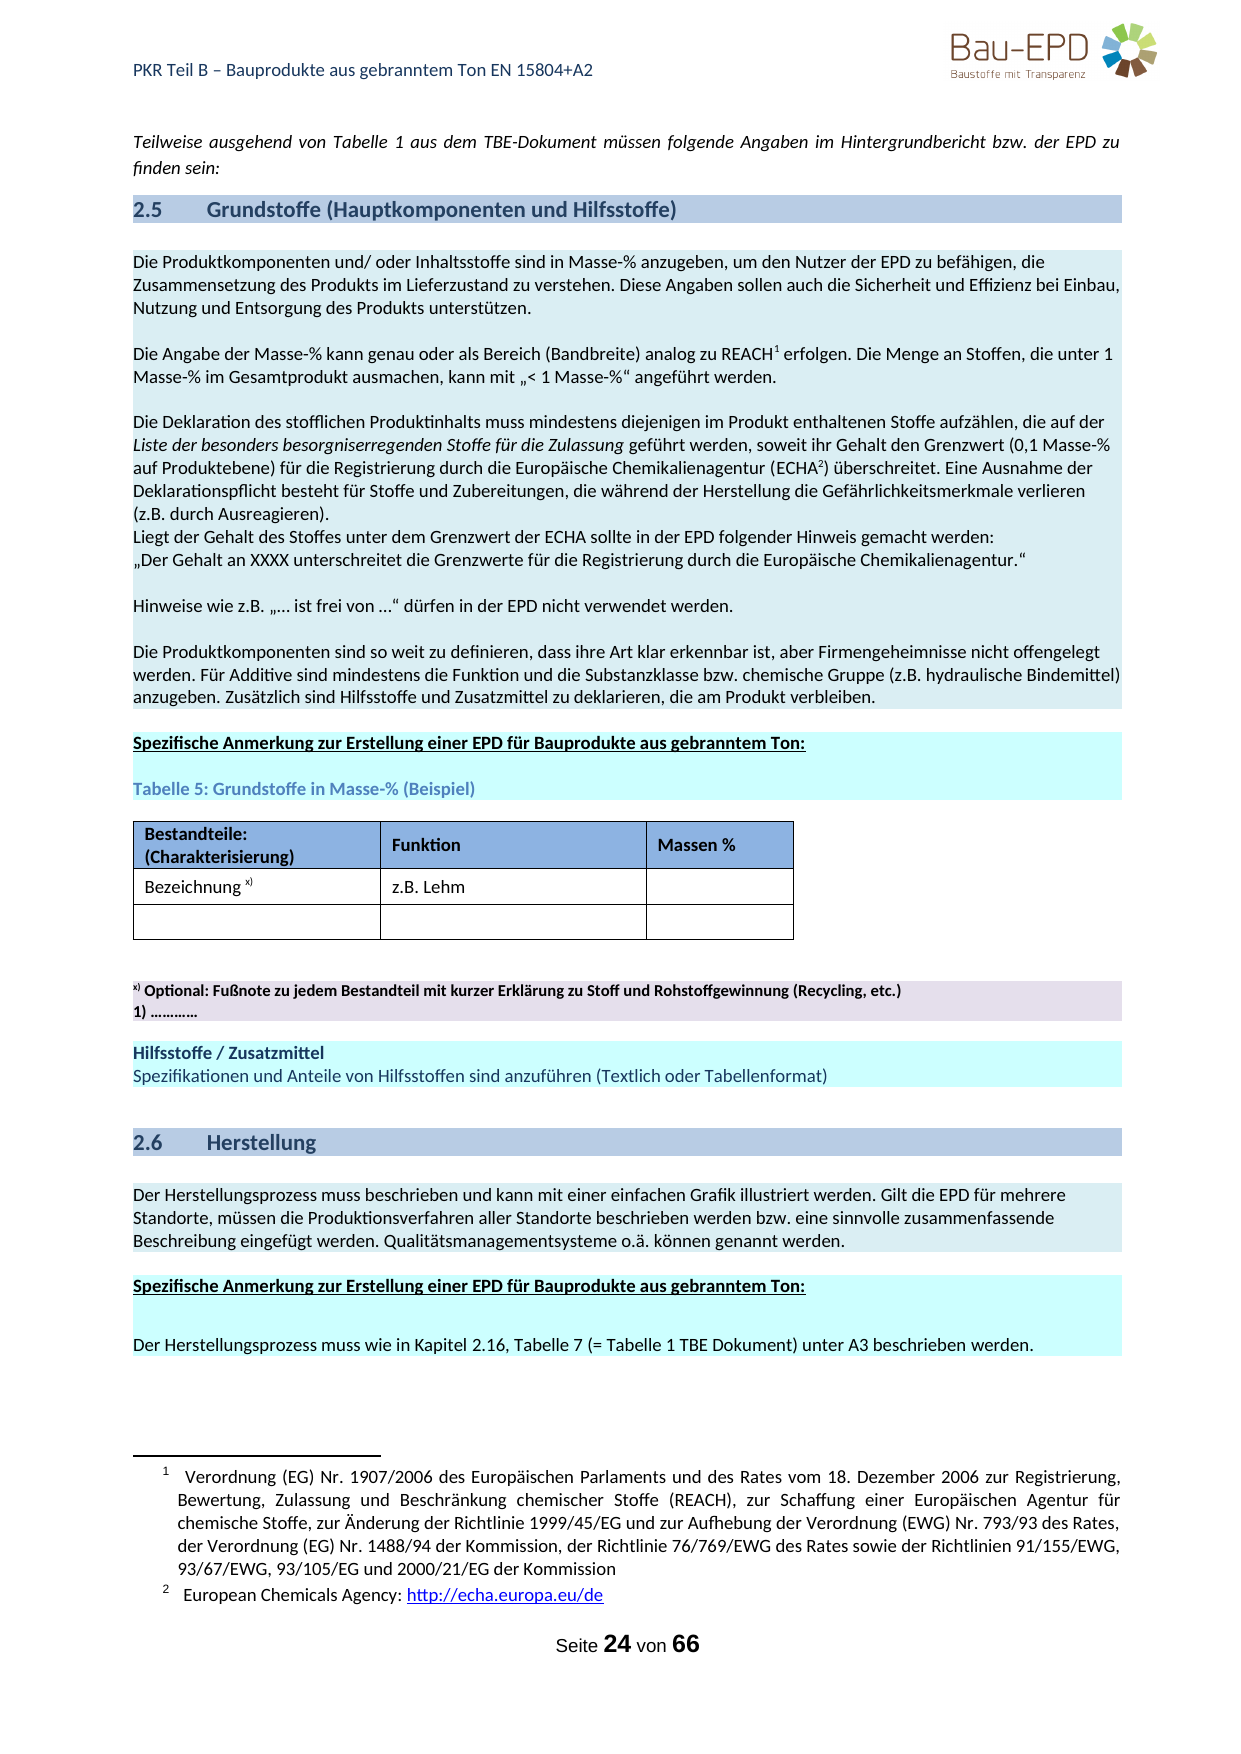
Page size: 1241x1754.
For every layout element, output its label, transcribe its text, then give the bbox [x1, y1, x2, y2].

text Hinweise wie z.B. „… ist frei von …“ dürfen in der EPD nicht verwendet werden. [133, 594, 1122, 617]
text Liegt der Gehalt des Stoffes unter dem Grenzwert der ECHA sollte in der EPD folgender Hinweis gemacht werden: [133, 525, 1122, 548]
text Spezifische Anmerkung zur Erstellung einer EPD für Bauprodukte aus gebranntem Ton: [133, 1275, 1122, 1298]
table_cell [647, 905, 793, 939]
subtitle Herstellung [133, 1128, 1122, 1156]
table_header Massen % [647, 822, 793, 868]
text 1) ………… [133, 1001, 1122, 1021]
text Die Angabe der Masse-% kann genau oder als Bereich (Bandbreite) analog zu REACH erfolgen. Die Menge an Stoffen, die unter 1 Masse-% im Gesamtprodukt ausmachen, kann mit „< 1 Masse-%“ angeführt werden. [133, 342, 1122, 388]
text Spezifikationen und Anteile von Hilfsstoffen sind anzuführen (Textlich oder Tabellenformat) [133, 1064, 1122, 1087]
table_cell [381, 905, 646, 939]
text Die Produktkomponenten sind so weit zu definieren, dass ihre Art klar erkennbar ist, aber Firmengeheimnisse nicht offengelegt werden. Für Additive sind mindestens die Funktion und die Substanzklasse bzw. chemische Gruppe (z.B. hydraulische Bindemittel) anzugeben. Zusätzlich sind Hilfsstoffe und Zusatzmittel zu deklarieren, die am Produkt verbleiben. [133, 640, 1122, 709]
text x) Optional: Fußnote zu jedem Bestandteil mit kurzer Erklärung zu Stoff und Rohstoffgewinnung (Recycling, etc.) [133, 981, 1122, 1001]
text Die Deklaration des stofflichen Produktinhalts muss mindestens diejenigen im Produkt enthaltenen Stoffe aufzählen, die auf der Liste der besonders besorgniserregenden Stoffe für die Zulassung geführt werden, soweit ihr Gehalt den Grenzwert (0,1 Masse-% auf Produktebene) für die Registrierung durch die Europäische Chemikalienagentur (ECHA) überschreitet. Eine Ausnahme der Deklarationspflicht besteht für Stoffe und Zubereitungen, die während der Herstellung die Gefährlichkeitsmerkmale verlieren (z.B. durch Ausreagieren). [133, 411, 1122, 525]
table_cell Bezeichnung x) [134, 869, 380, 903]
text Tabelle 5: Grundstoffe in Masse-% (Beispiel) [133, 777, 1122, 800]
table_cell z.B. Lehm [381, 869, 646, 903]
picture [943, 21, 1160, 81]
text Hilfsstoffe / Zusatzmittel [133, 1041, 1122, 1064]
text Teilweise ausgehend von Tabelle 1 aus dem TBE-Dokument müssen folgende Angaben im Hintergrundbericht bzw. der EPD zu finden sein: [133, 130, 1122, 179]
table_cell [647, 869, 793, 903]
text Der Herstellungsprozess muss beschrieben und kann mit einer einfachen Grafik illustriert werden. Gilt die EPD für mehrere Standorte, müssen die Produktionsverfahren aller Standorte beschrieben werden bzw. eine sinnvolle zusammenfassende Beschreibung eingefügt werden. Qualitätsmanagementsysteme o.ä. können genannt werden. [133, 1183, 1122, 1252]
table_cell [134, 905, 380, 939]
table_header Bestandteile: (Charakterisierung) [134, 822, 380, 868]
text „Der Gehalt an XXXX unterschreitet die Grenzwerte für die Registrierung durch die Europäische Chemikalienagentur.“ [133, 548, 1122, 571]
table_header Funktion [381, 822, 646, 868]
text Der Herstellungsprozess muss wie in Kapitel 2.16, Tabelle 7 (= Tabelle 1 TBE Dokument) unter A3 beschrieben werden. [133, 1333, 1122, 1356]
text Die Produktkomponenten und/ oder Inhaltsstoffe sind in Masse-% anzugeben, um den Nutzer der EPD zu befähigen, die Zusammensetzung des Produkts im Lieferzustand zu verstehen. Diese Angaben sollen auch die Sicherheit und Effizienz bei Einbau, Nutzung und Entsorgung des Produkts unterstützen. [133, 250, 1122, 319]
subtitle Grundstoffe (Hauptkomponenten und Hilfsstoffe) [133, 195, 1122, 223]
text Spezifische Anmerkung zur Erstellung einer EPD für Bauprodukte aus gebranntem Ton: [133, 732, 1122, 754]
